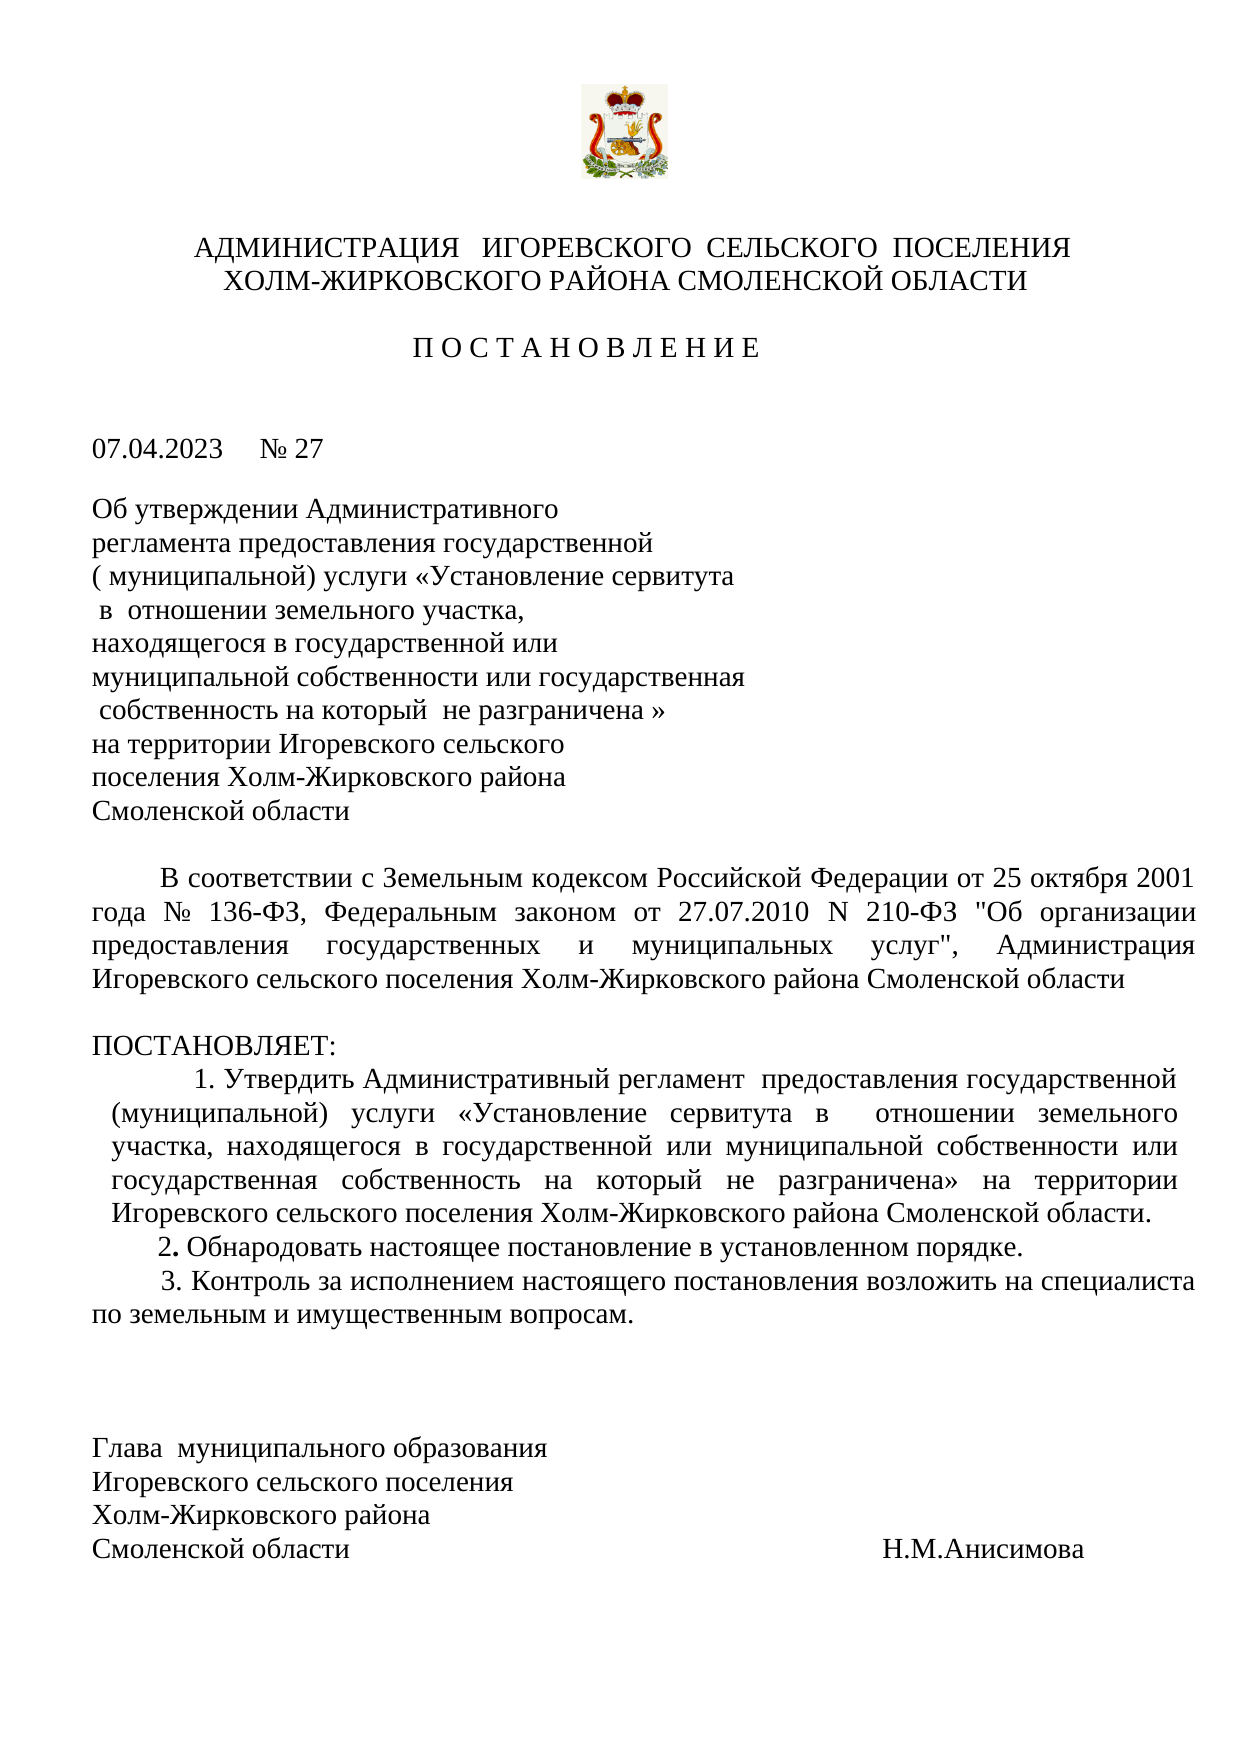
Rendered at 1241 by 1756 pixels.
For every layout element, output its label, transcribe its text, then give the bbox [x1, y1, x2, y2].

text поселения Холм-Жирковского района [92, 759, 1196, 793]
subtitle 2. Обнародовать настоящее постановление в установленном порядке. [92, 1229, 1175, 1263]
text регламента предоставления государственной [92, 525, 1196, 558]
text ( муниципальной) услуги «Установление сервитута [92, 558, 1196, 592]
text на территории Игоревского сельского [92, 726, 1196, 759]
text собственность на который не разграничена » [92, 692, 1196, 726]
text АДМИНИСТРАЦИЯ ИГОРЕВСКОГО СЕЛЬСКОГО ПОСЕЛЕНИЯ [92, 230, 1196, 263]
text Об утверждении Административного [92, 491, 1196, 525]
text 1. Утвердить Административный регламент предоставления государственной (муниципальной) услуги «Установление сервитута в отношении земельного участка, находящегося в государственной или муниципальной собственности или государственная собственность на который не разграничена» на территории Игоревского сельского поселения Холм-Жирковского района Смоленской области. [111, 1061, 1178, 1229]
text ХОЛМ-ЖИРКОВСКОГО РАЙОНА СМОЛЕНСКОЙ ОБЛАСТИ [92, 263, 1196, 297]
text В соответствии с Земельным кодексом Российской Федерации от 25 октября № 136-ФЗ, Федеральным законом от 27.07.2010 N 210-ФЗ "Об организации предоставления государственных и муниципальных услуг", Администрация Игоревского сельского поселения Холм-Жирковского района Смоленской области [92, 860, 1196, 994]
text Глава муниципального образования Игоревского сельского поселения [92, 1430, 1196, 1497]
subtitle Смоленской области [92, 793, 1175, 827]
text муниципальной собственности или государственная [92, 659, 1196, 692]
text находящегося в государственной или [92, 625, 1196, 659]
text Холм-Жирковского района [92, 1497, 1196, 1531]
text П О С Т А Н О В Л Е Н И Е [92, 331, 1196, 364]
picture [581, 84, 668, 179]
text Смоленской области Н.М.Анисимова [92, 1531, 1196, 1564]
text ПОСТАНОВЛЯЕТ: [92, 1028, 1196, 1061]
text 07.04.2023 № 27 [92, 431, 1196, 465]
text в отношении земельного участка, [92, 592, 1196, 625]
text 3. Контроль за исполнением настоящего постановления возложить на специалиста по земельным и имущественным вопросам. [92, 1263, 1196, 1330]
